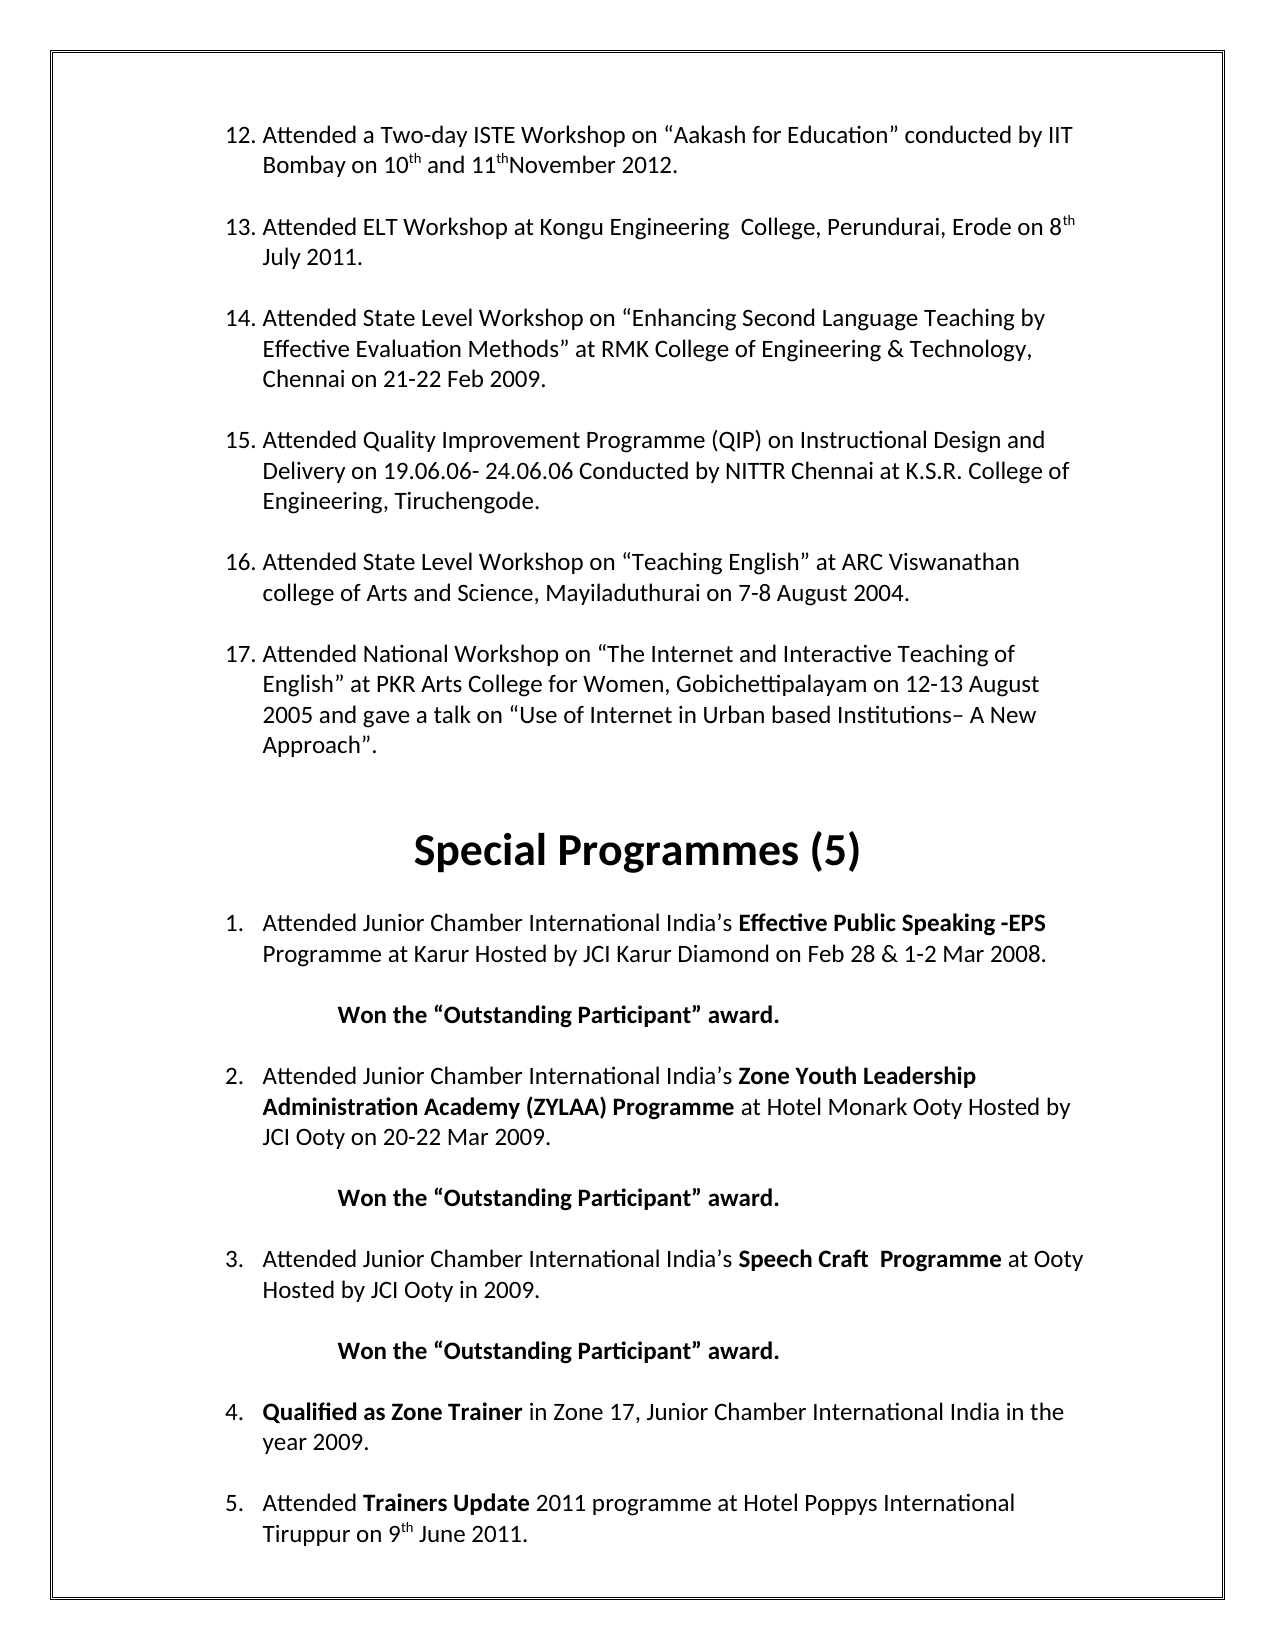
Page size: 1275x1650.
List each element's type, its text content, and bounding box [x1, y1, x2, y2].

list Attended State Level Workshop on “Teaching English” at ARC Viswanathan college of Arts and Science, Mayiladuthurai on 7-8 August 2004. [225, 546, 1087, 607]
list Won the “Outstanding Participant” award. [337, 1335, 1087, 1365]
list Won the “Outstanding Participant” award. [337, 999, 1087, 1030]
list Attended ELT Workshop at Kongu Engineering College, Perundurai, Erode on 8th July 2011. [225, 211, 1087, 272]
list Attended a Two-day ISTE Workshop on “Aakash for Education” conducted by IIT Bombay on 10th and 11thNovember 2012. [225, 119, 1087, 180]
list Won the “Outstanding Participant” award. [337, 1182, 1087, 1213]
list Attended Trainers Update 2011 programme at Hotel Poppys International Tiruppur on 9th June 2011. [225, 1487, 1087, 1548]
list Attended Junior Chamber International India’s Speech Craft Programme at Ooty Hosted by JCI Ooty in 2009. [225, 1243, 1087, 1304]
list Qualified as Zone Trainer in Zone 17, Junior Chamber International India in the year 2009. [225, 1396, 1087, 1457]
subtitle Special Programmes (5) [187, 821, 1087, 877]
list Attended Junior Chamber International India’s Effective Public Speaking -EPS Programme at Karur Hosted by JCI Karur Diamond on Feb 28 & 1-2 Mar 2008. [225, 908, 1087, 969]
list Attended Junior Chamber International India’s Zone Youth Leadership Administration Academy (ZYLAA) Programme at Hotel Monark Ooty Hosted by JCI Ooty on 20-22 Mar 2009. [225, 1060, 1087, 1152]
list Attended State Level Workshop on “Enhancing Second Language Teaching by Effective Evaluation Methods” at RMK College of Engineering & Technology, Chennai on 21-22 Feb 2009. [225, 302, 1087, 394]
list Attended Quality Improvement Programme (QIP) on Instructional Design and Delivery on 19.06.06- 24.06.06 Conducted by NITTR Chennai at K.S.R. College of Engineering, Tiruchengode. [225, 424, 1087, 516]
list Attended National Workshop on “The Internet and Interactive Teaching of English” at PKR Arts College for Women, Gobichettipalayam on 12-13 August 2005 and gave a talk on “Use of Internet in Urban based Institutions– A New Approach”. [225, 638, 1087, 760]
